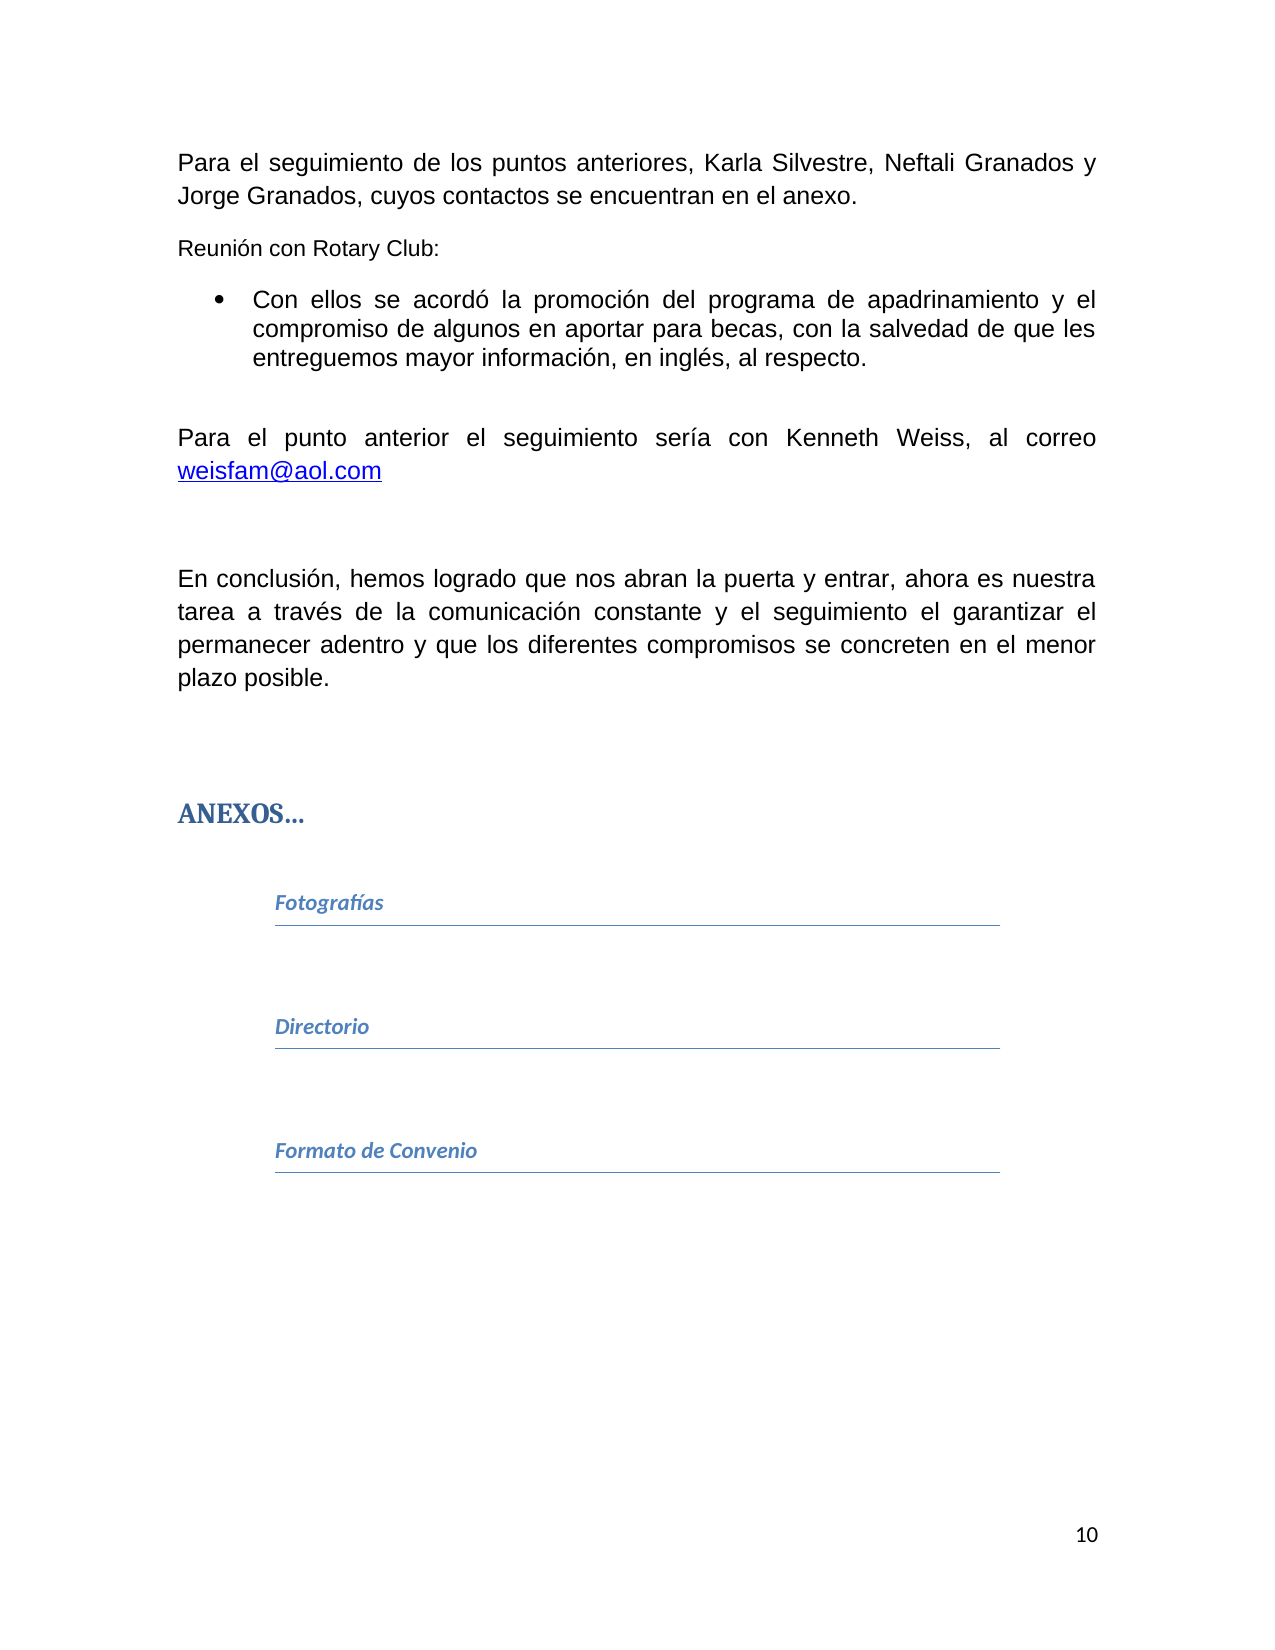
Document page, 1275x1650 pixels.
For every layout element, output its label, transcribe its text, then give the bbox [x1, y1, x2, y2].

text Reunión con Rotary Club: [177, 234, 1098, 261]
text Directorio [275, 1012, 1000, 1048]
text Fotografías [275, 888, 1000, 925]
text Para el seguimiento de los puntos anteriores, Karla Silvestre, Neftali Granados y Jorge Granados, cuyos contactos se encuentran en el anexo. [177, 148, 1098, 209]
text En conclusión, hemos logrado que nos abran la puerta y entrar, ahora es nuestra tarea a través de la comunicación constante y el seguimiento el garantizar el permanecer adentro y que los diferentes compromisos se concreten en el menor plazo posible. [177, 564, 1098, 691]
subtitle ANEXOS… [177, 797, 1098, 830]
list Con ellos se acordó la promoción del programa de apadrinamiento y el compromiso de algunos en aportar para becas, con la salvedad de que les entreguemos mayor información, en inglés, al respecto. [215, 286, 1098, 372]
text Formato de Convenio [275, 1136, 1000, 1172]
text Para el punto anterior el seguimiento sería con Kenneth Weiss, al correo weisfam@aol.com [177, 423, 1098, 485]
